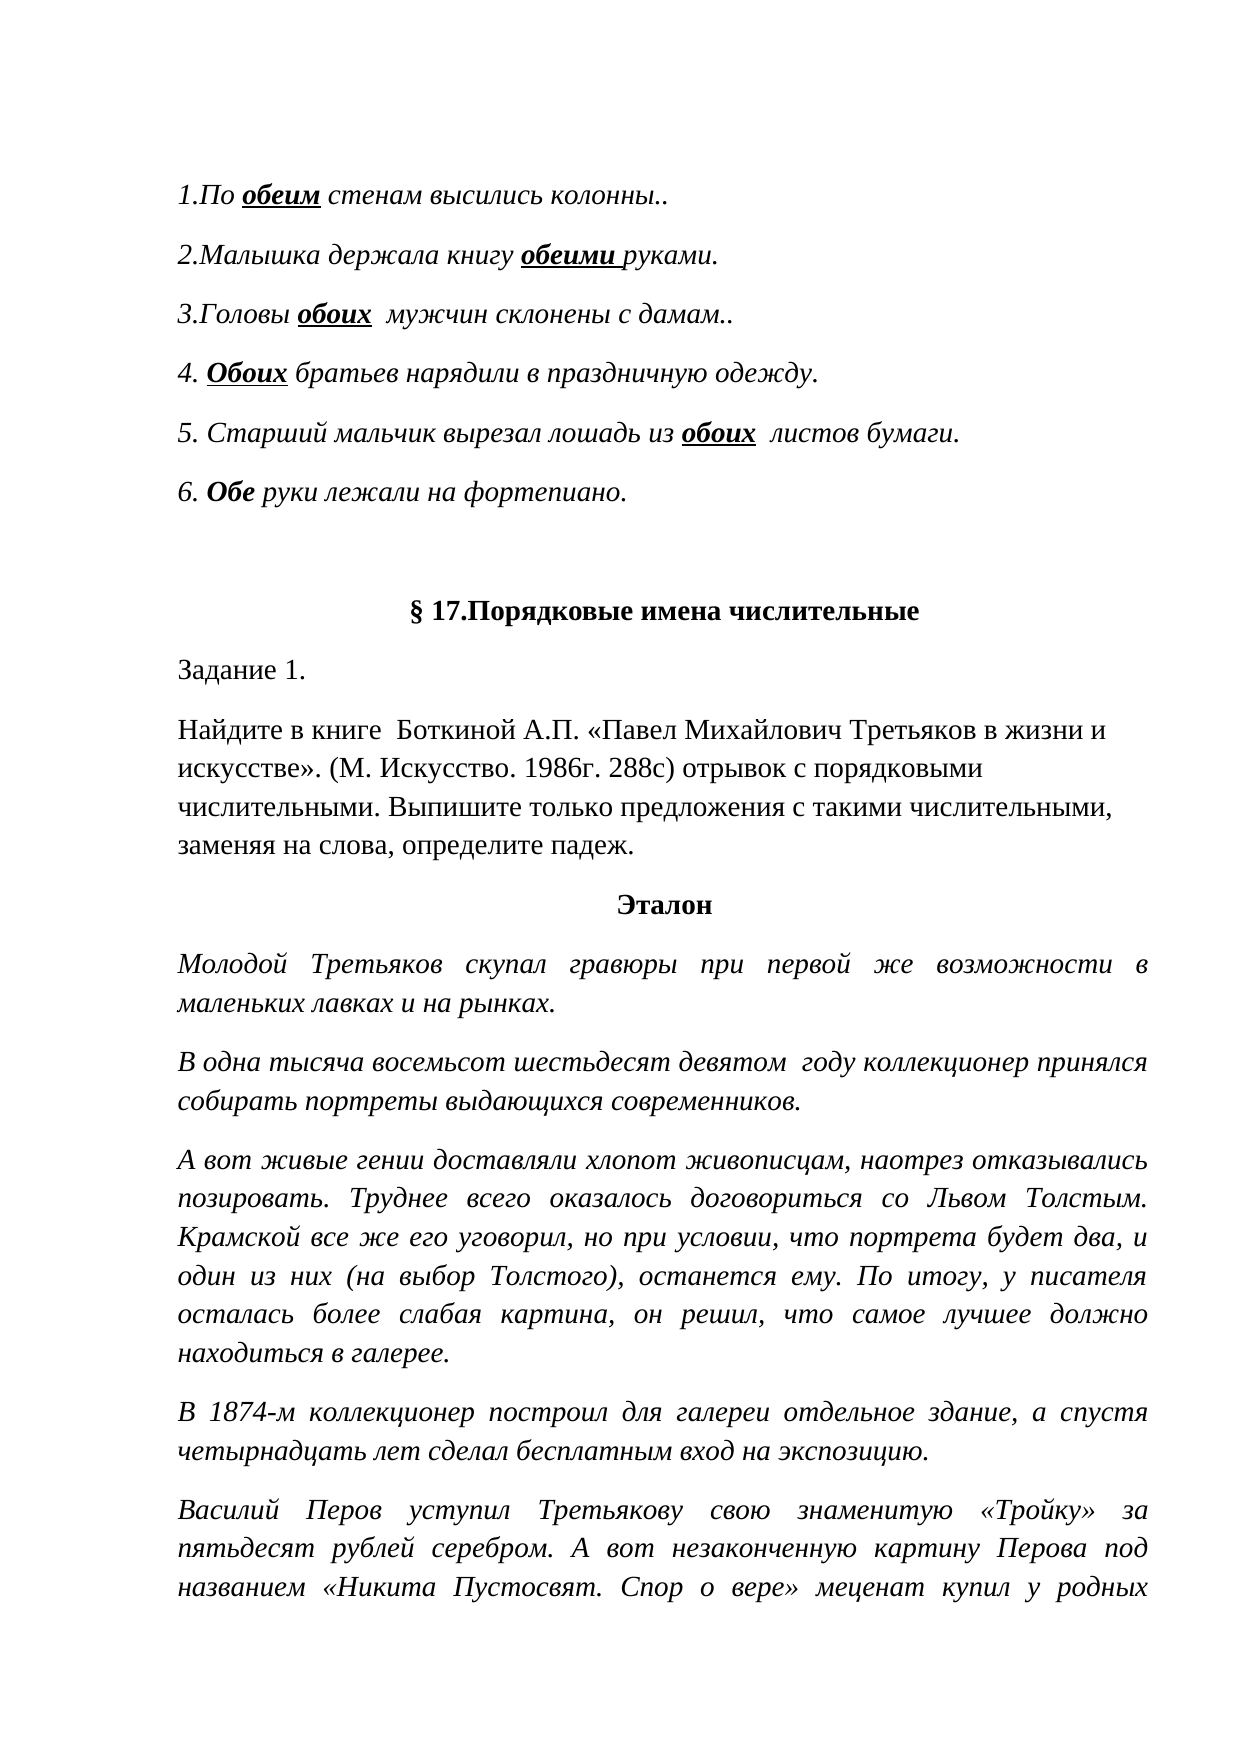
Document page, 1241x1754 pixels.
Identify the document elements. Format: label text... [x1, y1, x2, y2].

text 1.По обеим стенам высились колонны.. [177, 177, 1152, 211]
text 6. Обе руки лежали на фортепиано. [177, 474, 1152, 508]
text Молодой Третьяков скупал гравюры при первой же возможности в маленьких лавках и на рынках. [177, 946, 1152, 1018]
text 3.Головы обоих мужчин склонены с дамам.. [177, 296, 1152, 330]
text § 17.Порядковые имена числительные [177, 593, 1152, 627]
text В 1874-м коллекционер построил для галереи отдельное здание, а спустя четырнадцать лет сделал бесплатным вход на экспозицию. [177, 1394, 1152, 1466]
text Найдите в книге Боткиной А.П. «Павел Михайлович Третьяков в жизни и искусстве». (М. Искусство. 1986г. 288с) отрывок с порядковыми числительными. Выпишите только предложения с такими числительными, заменяя на слова, определите падеж. [177, 712, 1152, 861]
text А вот живые гении доставляли хлопот живописцам, наотрез отказывались позировать. Труднее всего оказалось договориться со Львом Толстым. Крамской все же его уговорил, но при условии, что портрета будет два, и один из них (на выбор Толстого), останется ему. По итогу, у писателя осталась более слабая картина, он решил, что самое лучшее должно находиться в галерее. [177, 1142, 1152, 1368]
text 4. Обоих братьев нарядили в праздничную одежду. [177, 356, 1152, 389]
text 2.Малышка держала книгу обеими руками. [177, 237, 1152, 270]
text Эталон [177, 887, 1152, 920]
text В одна тысяча восемьсот шестьдесят девятом году коллекционер принялся собирать портреты выдающихся современников. [177, 1044, 1152, 1116]
text 5. Старший мальчик вырезал лошадь из обоих листов бумаги. [177, 415, 1152, 448]
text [177, 1492, 1152, 1603]
text Задание 1. [177, 652, 1152, 686]
